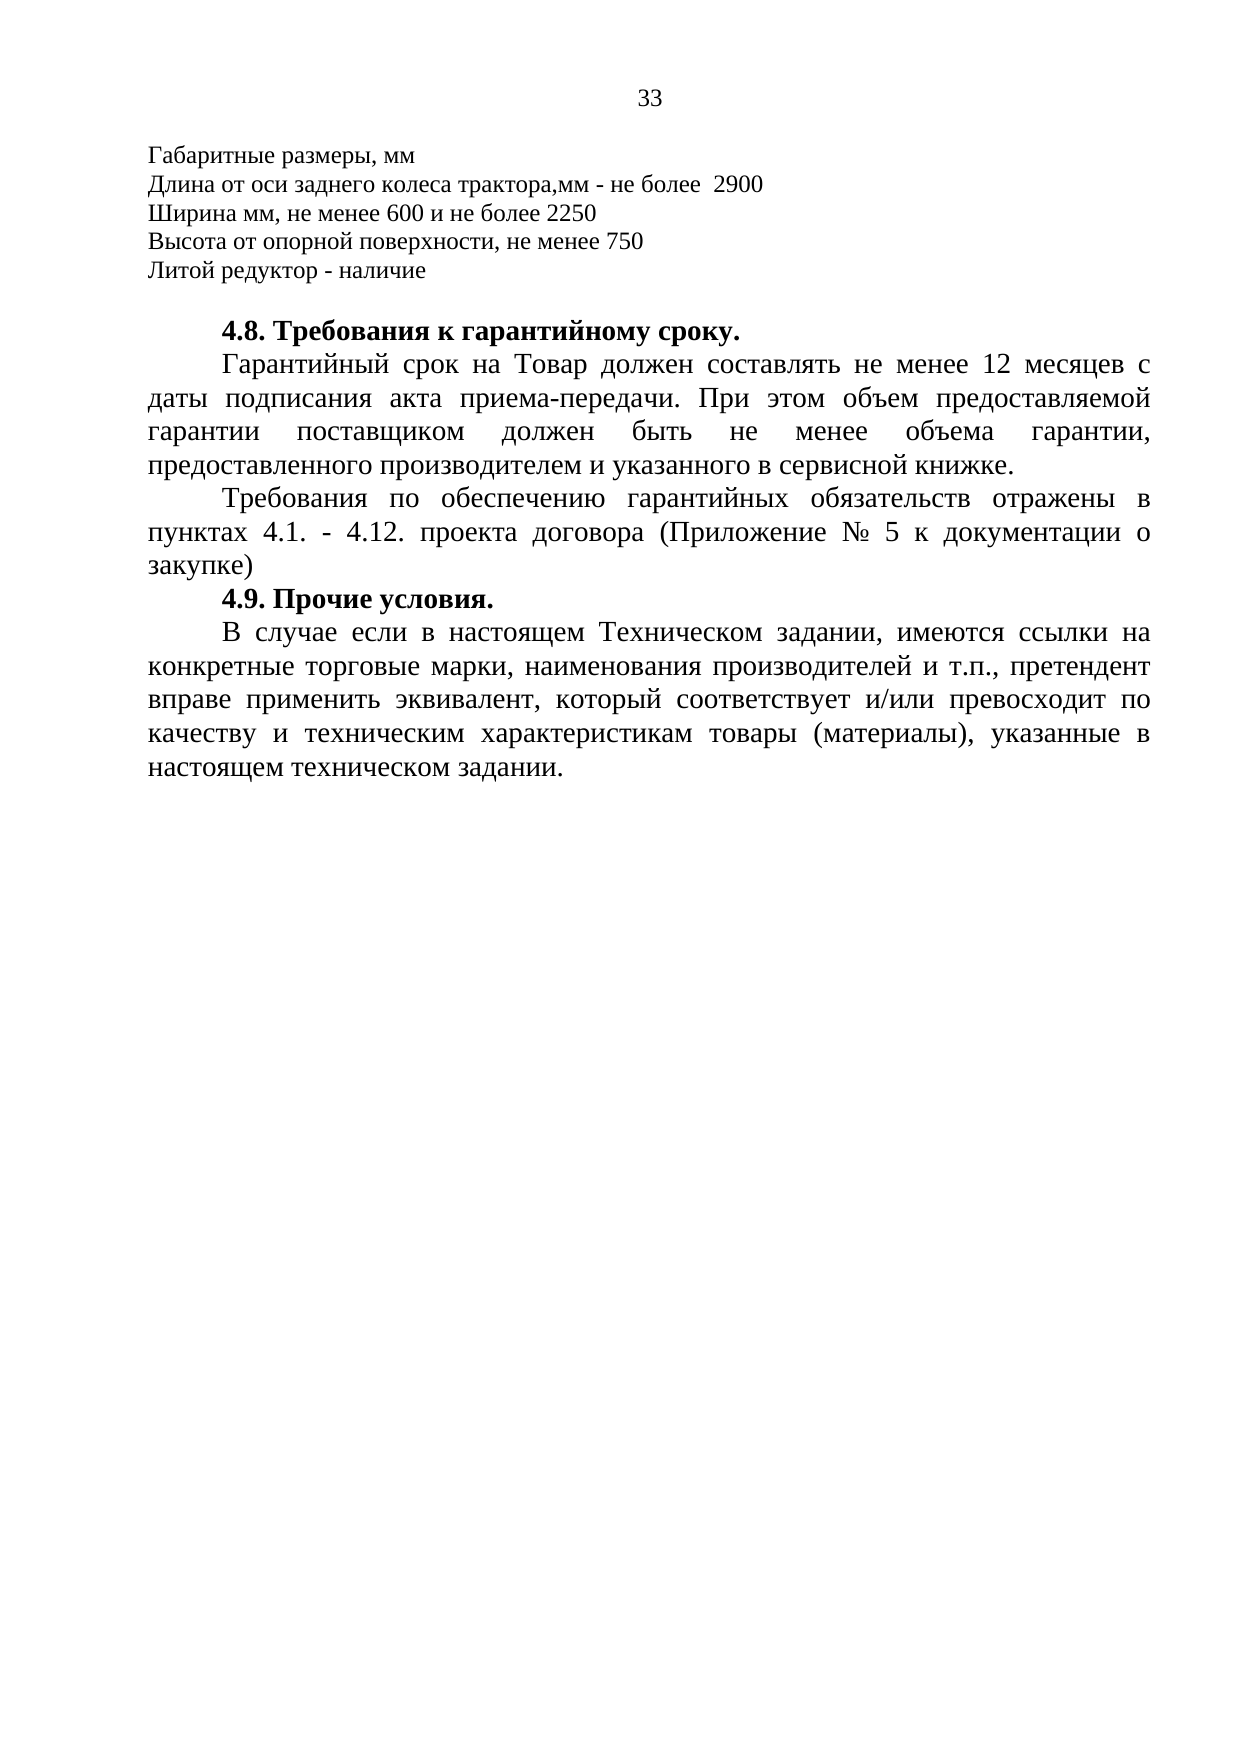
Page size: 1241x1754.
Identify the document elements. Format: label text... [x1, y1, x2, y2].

text Длина от оси заднего колеса трактора,мм - не более 2900 [148, 169, 1152, 198]
text Литой редуктор - наличие [148, 255, 1152, 284]
text 4.8. Требования к гарантийному сроку. [148, 313, 1152, 346]
text Габаритные размеры, мм [148, 140, 1152, 169]
text Ширина мм, не менее 600 и не более 2250 [148, 198, 1152, 226]
text Требования по обеспечению гарантийных обязательств отражены в пунктах 4.1. - 4.12. проекта договора (Приложение № 5 к документации о закупке) [148, 480, 1152, 581]
text Высота от опорной поверхности, не менее 750 [148, 226, 1152, 255]
text Гарантийный срок на Товар должен составлять не менее 12 месяцев с даты подписания акта приема-передачи. При этом объем предоставляемой гарантии поставщиком должен быть не менее объема гарантии, предоставленного производителем и указанного в сервисной книжке. [148, 346, 1152, 480]
text В случае если в настоящем Техническом задании, имеются ссылки на конкретные торговые марки, наименования производителей и т.п., претендент вправе применить эквивалент, который соответствует и/или превосходит по качеству и техническим характеристикам товары (материалы), указанные в настоящем техническом задании. [148, 614, 1152, 782]
text 4.9. Прочие условия. [148, 581, 1152, 614]
